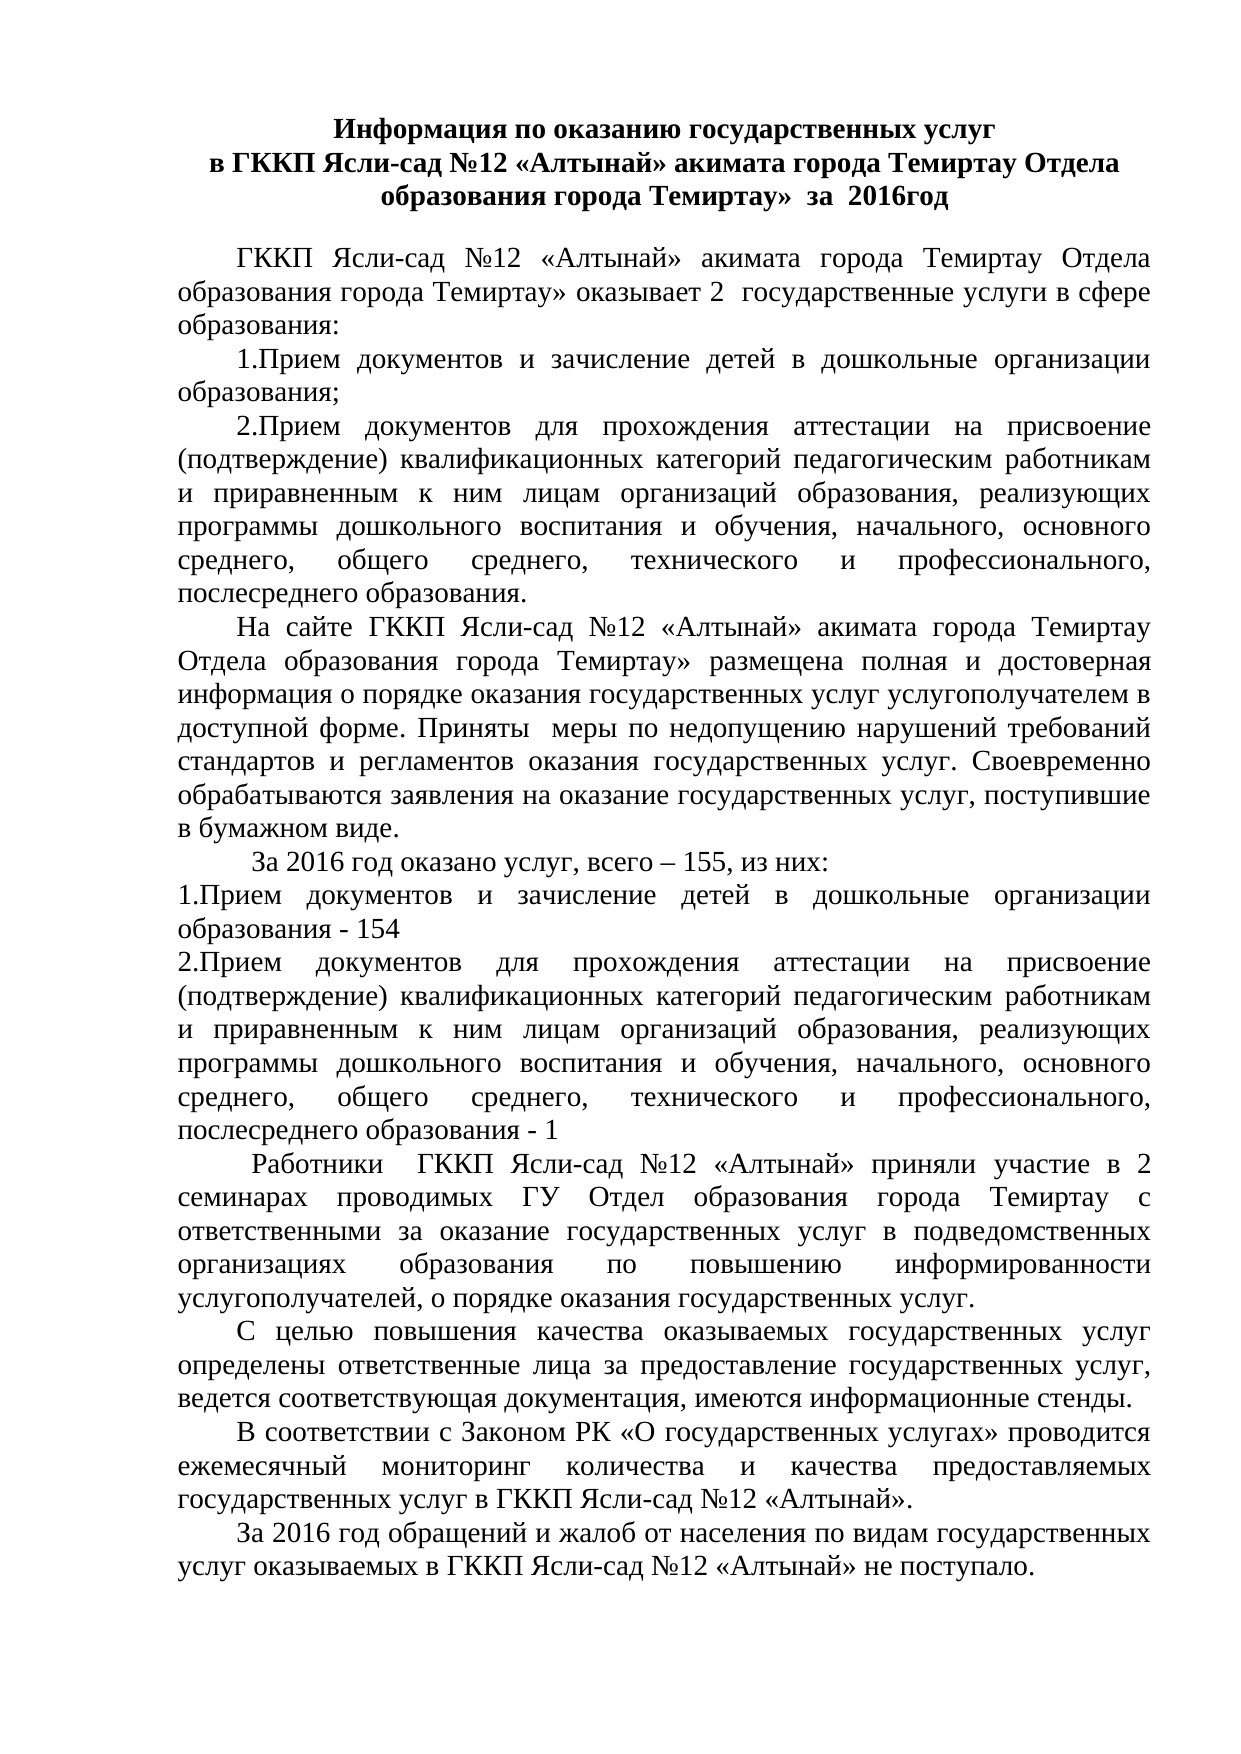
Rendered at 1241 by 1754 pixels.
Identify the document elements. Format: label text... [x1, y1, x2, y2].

text За 2016 год оказано услуг, всего – 155, из них: [177, 844, 1152, 877]
text в ГККП Ясли-сад №12 «Алтынай» акимата города Темиртау Отдела образования города Темиртау» за 2016год [177, 145, 1152, 212]
text В соответствии с Законом РК «О государственных услугах» проводится ежемесячный мониторинг количества и качества предоставляемых государственных услуг в ГККП Ясли-сад №12 «Алтынай». [177, 1414, 1152, 1515]
text 1.Прием документов и зачисление детей в дошкольные организации образования - 154 [177, 877, 1152, 944]
text Информация по оказанию государственных услуг [177, 111, 1152, 145]
text За 2016 год обращений и жалоб от населения по видам государственных услуг оказываемых в ГККП Ясли-сад №12 «Алтынай» не поступало. [177, 1515, 1152, 1582]
text 2.Прием документов для прохождения аттестации на присвоение (подтверждение) квалификационных категорий педагогическим работникам и приравненным к ним лицам организаций образования, реализующих программы дошкольного воспитания и обучения, начального, основного среднего, общего среднего, технического и профессионального, послесреднего образования. [177, 408, 1152, 609]
text Работники ГККП Ясли-сад №12 «Алтынай» приняли участие в 2 семинарах проводимых ГУ Отдел образования города Темиртау с ответственными за оказание государственных услуг в подведомственных организациях образования по повышению информированности услугополучателей, о порядке оказания государственных услуг. [177, 1146, 1152, 1313]
text 2.Прием документов для прохождения аттестации на присвоение (подтверждение) квалификационных категорий педагогическим работникам и приравненным к ним лицам организаций образования, реализующих программы дошкольного воспитания и обучения, начального, основного среднего, общего среднего, технического и профессионального, послесреднего образования - 1 [177, 944, 1152, 1146]
text На сайте ГККП Ясли-сад №12 «Алтынай» акимата города Темиртау Отдела образования города Темиртау» размещена полная и достоверная информация о порядке оказания государственных услуг услугополучателем в доступной форме. Приняты меры по недопущению нарушений требований стандартов и регламентов оказания государственных услуг. Своевременно обрабатываются заявления на оказание государственных услуг, поступившие в бумажном виде. [177, 609, 1152, 844]
text С целью повышения качества оказываемых государственных услуг определены ответственные лица за предоставление государственных услуг, ведется соответствующая документация, имеются информационные стенды. [177, 1313, 1152, 1414]
text ГККП Ясли-сад №12 «Алтынай» акимата города Темиртау Отдела образования города Темиртау» оказывает 2 государственные услуги в сфере образования: [177, 240, 1152, 341]
text 1.Прием документов и зачисление детей в дошкольные организации образования; [177, 341, 1152, 408]
